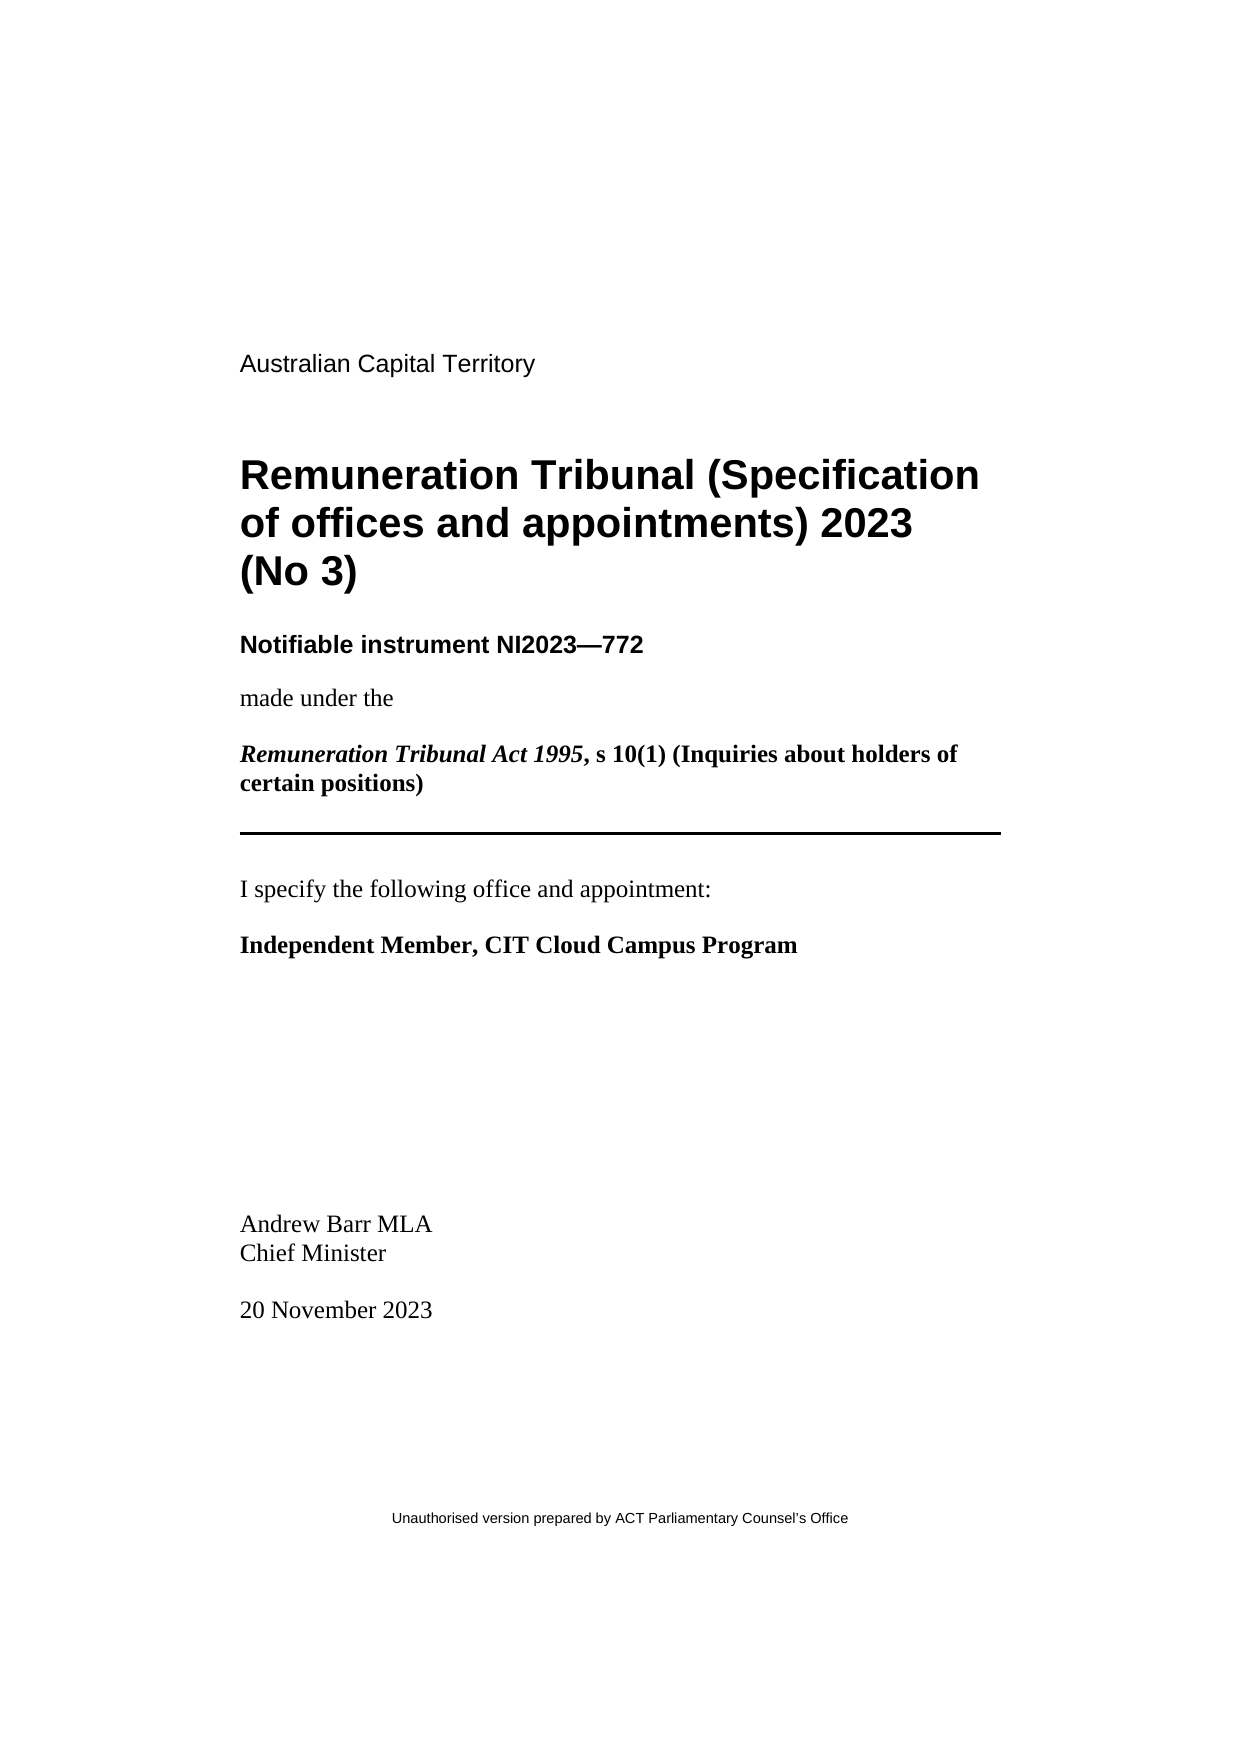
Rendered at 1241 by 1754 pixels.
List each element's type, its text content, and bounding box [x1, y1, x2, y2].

text Remuneration Tribunal Act 1995, s 10(1) (Inquiries about holders of certain positions) [239, 739, 1001, 797]
text I specify the following office and appointment: [239, 874, 1001, 903]
text Andrew Barr MLA Chief Minister 20 November 2023 [239, 1209, 1001, 1324]
text made under the [239, 683, 1001, 712]
subtitle Notifiable instrument NI2023—772 [239, 630, 1001, 658]
text Remuneration Tribunal (Specification of offices and appointments) 2023 (No 3) [239, 451, 1001, 594]
text Independent Member, CIT Cloud Campus Program [239, 930, 1001, 959]
